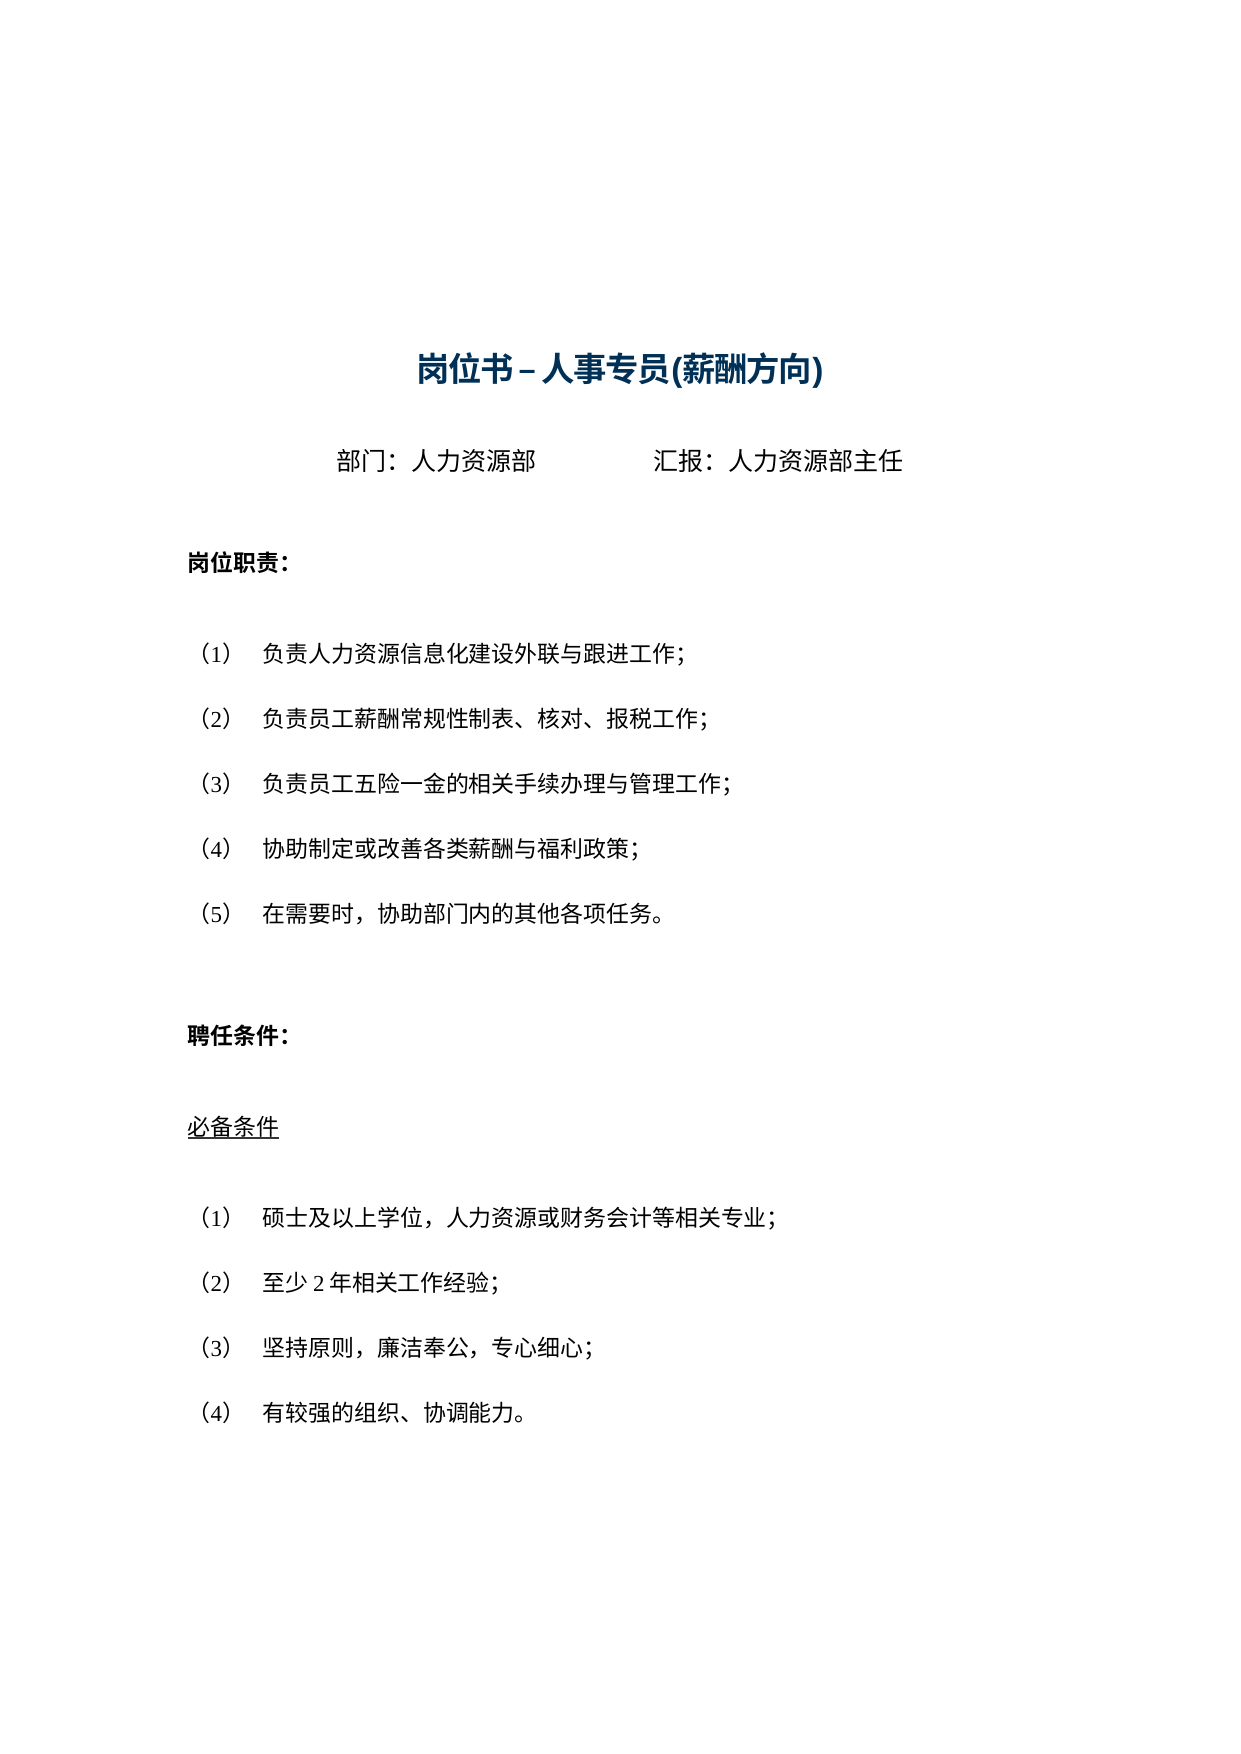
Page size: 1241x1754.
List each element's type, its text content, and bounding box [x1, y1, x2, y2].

list 协助制定或改善各类薪酬与福利政策； [187, 815, 1053, 880]
text 必备条件 [187, 1093, 1053, 1158]
list 负责员工五险一金的相关手续办理与管理工作； [187, 750, 1053, 815]
text 岗位书 – 人事专员(薪酬方向) [187, 334, 1053, 399]
list 至少2年相关工作经验； [187, 1248, 1053, 1313]
text 聘任条件： [187, 1002, 1053, 1067]
list 有较强的组织、协调能力。 [187, 1378, 1053, 1443]
list 负责人力资源信息化建设外联与跟进工作； [187, 620, 1053, 685]
list 在需要时，协助部门内的其他各项任务。 [187, 880, 1053, 945]
text 部门：人力资源部 汇报：人力资源部主任 [187, 427, 1053, 492]
list 坚持原则，廉洁奉公，专心细心； [187, 1313, 1053, 1378]
list 负责员工薪酬常规性制表、核对、报税工作； [187, 685, 1053, 750]
list 硕士及以上学位，人力资源或财务会计等相关专业； [187, 1183, 1053, 1248]
text 岗位职责： [187, 529, 1053, 594]
